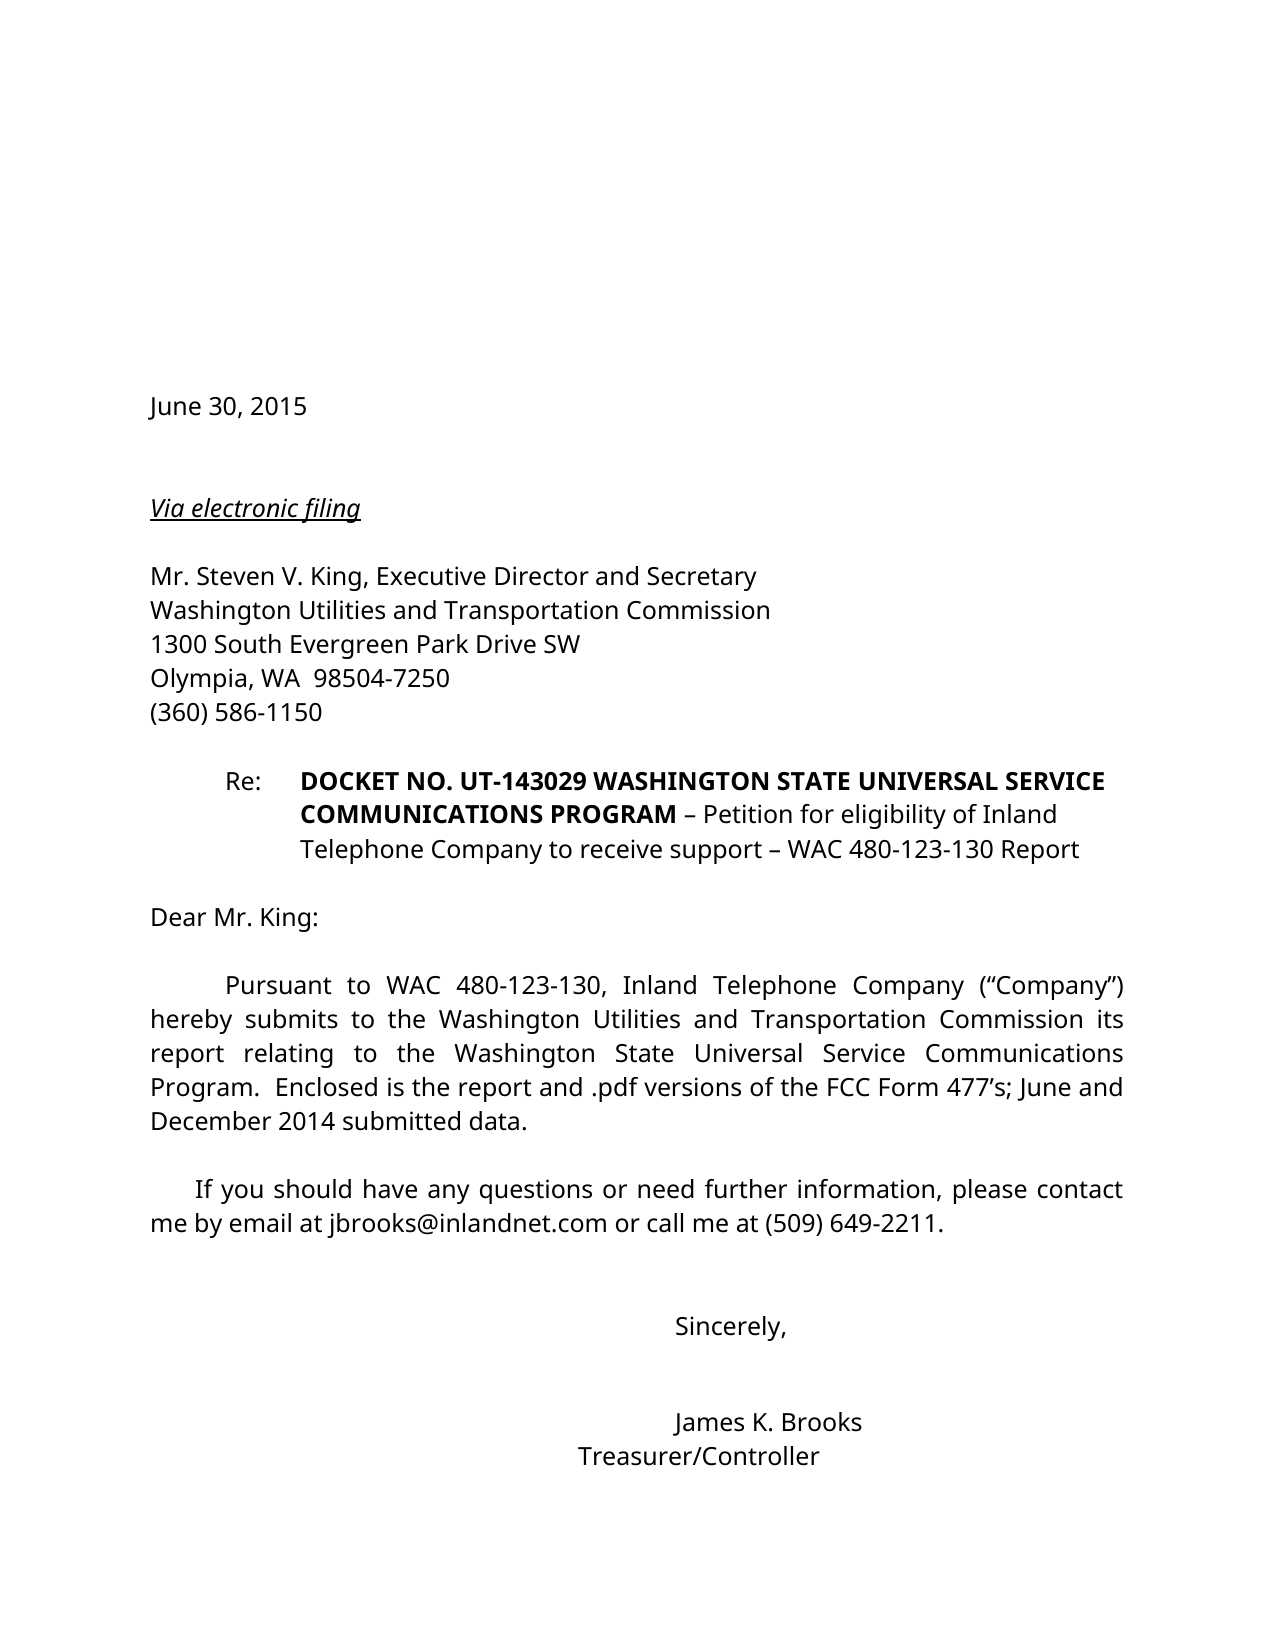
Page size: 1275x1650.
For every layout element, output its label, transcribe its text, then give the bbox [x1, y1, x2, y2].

text (360) 586-1150 [150, 695, 1125, 729]
text If you should have any questions or need further information, please contact me by email at jbrooks@inlandnet.com or call me at (509) 649-2211. [150, 1172, 1125, 1240]
subtitle Via electronic filing [150, 491, 1125, 525]
text Olympia, WA 98504-7250 [150, 661, 1125, 695]
text June 30, 2015 [150, 388, 1125, 422]
text Sincerely, [150, 1308, 1125, 1342]
text 1300 South Evergreen Park Drive SW [150, 627, 1125, 661]
text Dear Mr. King: [150, 899, 1125, 933]
text Re: DOCKET NO. UT-143029 WASHINGTON STATE UNIVERSAL SERVICE COMMUNICATIONS PROGRAM – Petition for eligibility of Inland Telephone Company to receive support – WAC 480-123-130 Report [225, 763, 1125, 865]
text Mr. Steven V. King, Executive Director and Secretary [150, 559, 1125, 593]
text Treasurer/Controller [150, 1439, 1125, 1473]
text James K. Brooks [150, 1405, 1125, 1439]
text Pursuant to WAC 480-123-130, Inland Telephone Company (“Company”) hereby submits to the Washington Utilities and Transportation Commission its report relating to the Washington State Universal Service Communications Program. Enclosed is the report and .pdf versions of the FCC Form 477’s; June and December 2014 submitted data. [150, 967, 1125, 1138]
text Washington Utilities and Transportation Commission [150, 593, 1125, 627]
